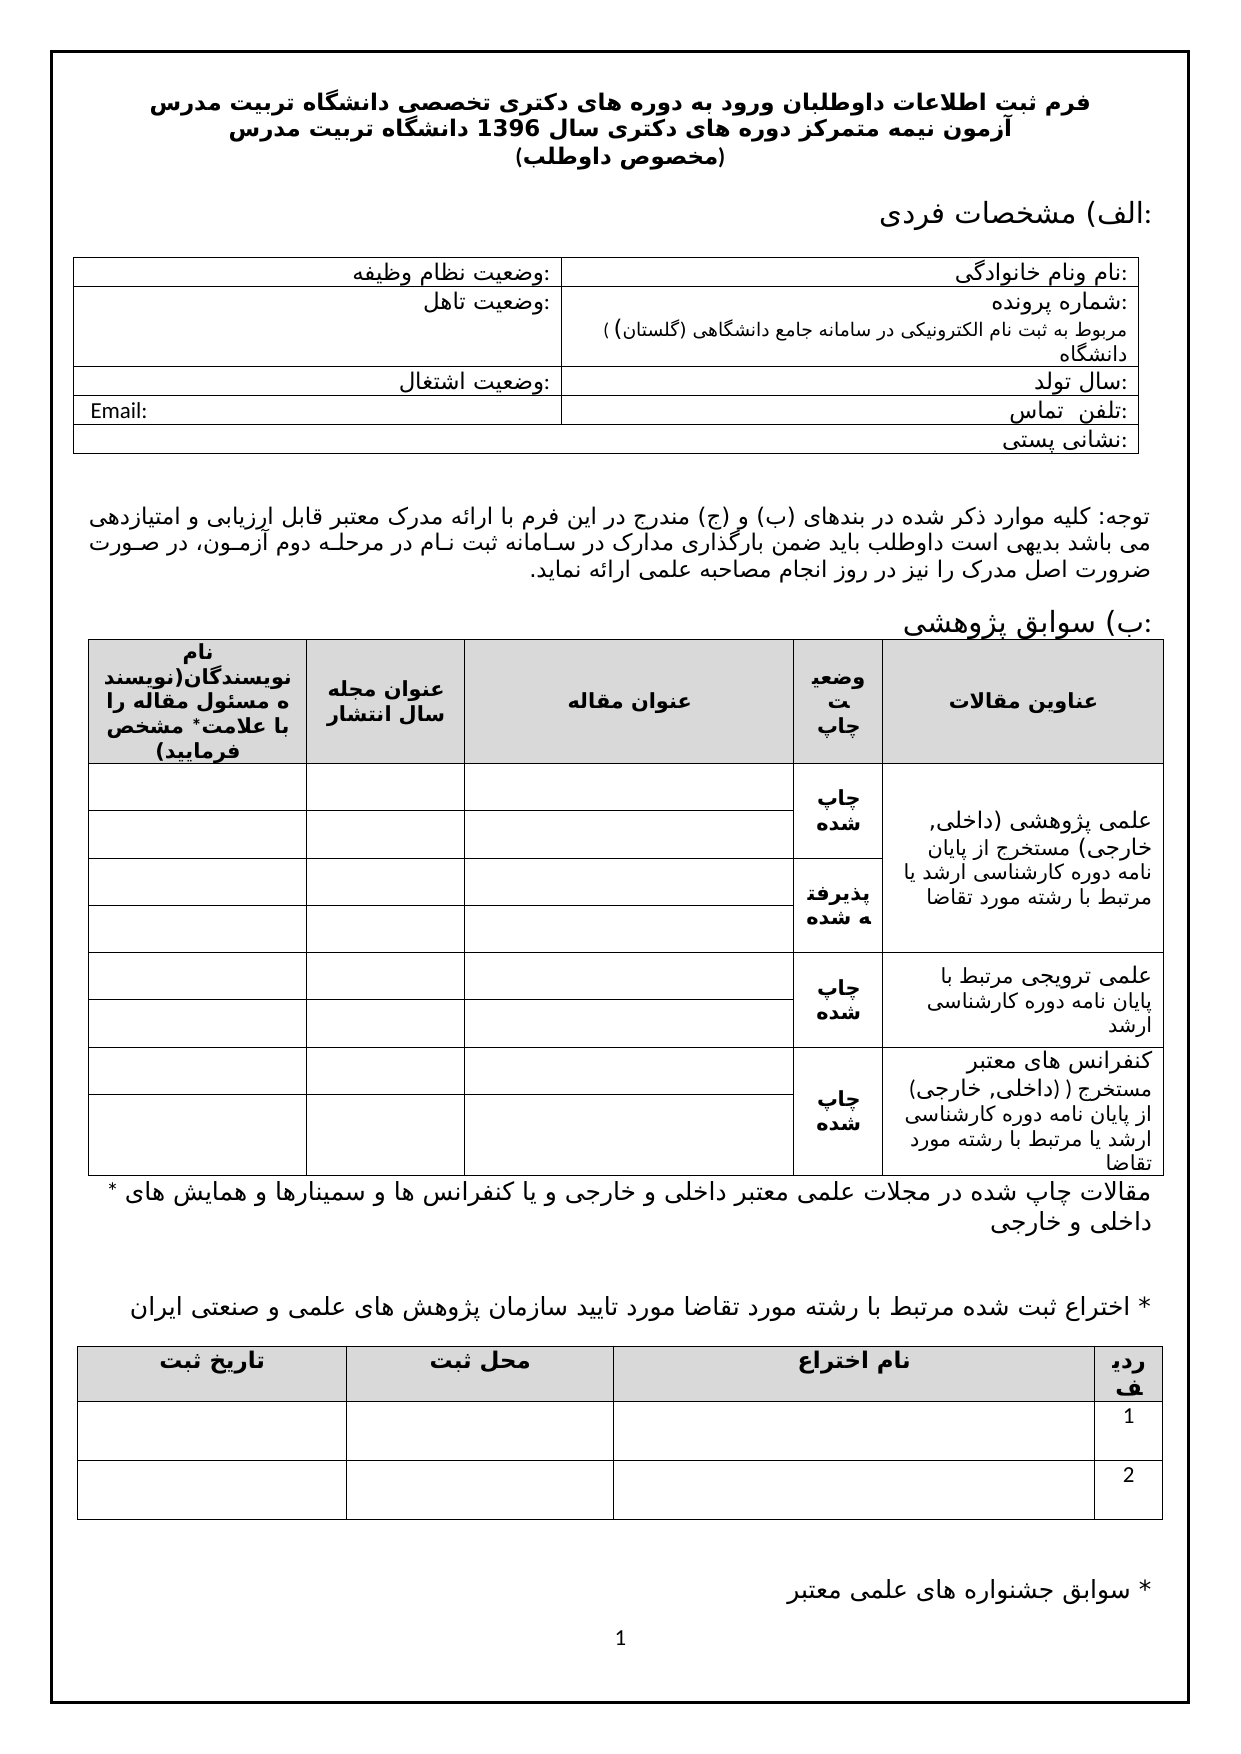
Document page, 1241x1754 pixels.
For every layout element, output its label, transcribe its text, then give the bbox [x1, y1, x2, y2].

text ب) سوابق پژوهشی: [89, 604, 1152, 639]
table_cell [465, 811, 793, 857]
table_cell پذیرفته شده [794, 859, 882, 952]
text * مقالات چاپ شده در مجلات علمی معتبر داخلی و خارجی و یا کنفرانس ها و سمینارها و همایش های داخلی و خارجی [89, 1176, 1152, 1236]
table_cell [89, 859, 306, 905]
table_header عناوین مقالات [883, 640, 1163, 763]
table_cell نشانی پستی: [74, 425, 1138, 453]
text الف) مشخصات فردی: [89, 195, 1152, 231]
table_cell [614, 1461, 1094, 1519]
table_header تاریخ ثبت [78, 1347, 346, 1401]
table_cell [307, 764, 464, 810]
table_cell Email: [74, 396, 561, 424]
table_cell علمی پژوهشی (داخلی, خارجی) مستخرج از پایان نامه دوره کارشناسی ارشد یا مرتبط با رشته مورد تقاضا [883, 764, 1163, 952]
table_cell [614, 1402, 1094, 1459]
table_header نام ونام خانوادگی: [562, 258, 1138, 286]
table_cell وضعیت تاهل: [74, 287, 561, 366]
table_cell [89, 811, 306, 857]
table_cell تلفن تماس: [562, 396, 1138, 424]
table_header عنوان مقاله [465, 640, 793, 763]
table_cell [465, 1095, 793, 1175]
table_cell [465, 953, 793, 999]
table_cell [307, 953, 464, 999]
table_cell [465, 764, 793, 810]
table_cell [78, 1461, 346, 1519]
table_cell [307, 1095, 464, 1175]
table_cell [307, 1000, 464, 1047]
table_cell [89, 764, 306, 810]
table_cell وضعیت اشتغال: [74, 367, 561, 395]
text توجه: کلیه موارد ذکر شده در بندهای (ب) و (ج) مندرج در این فرم با ارائه مدرک معتبر قابل ارزیابی و امتیازدهی می باشد بدیهی است داوطلب باید ضمن بارگذاری مدارک در سامانه ثبت نام در مرحله دوم آزمون، در صورت ضرورت اصل مدرک را نیز در روز انجام مصاحبه علمی ارائه نماید. [89, 503, 1152, 583]
table_cell 1 [1095, 1402, 1162, 1459]
table_cell [307, 1048, 464, 1094]
table_header نام نویسندگان(نویسنده مسئول مقاله را با علامت* مشخص فرمایید) [89, 640, 306, 763]
table_header ردیف [1095, 1347, 1162, 1401]
text (مخصوص داوطلب) [89, 142, 1152, 170]
table_cell [89, 1000, 306, 1047]
table_header وضعیت نظام وظیفه: [74, 258, 561, 286]
table_cell [307, 906, 464, 952]
table_header محل ثبت [347, 1347, 613, 1401]
text * سوابق جشنواره های علمی معتبر [89, 1576, 1152, 1605]
table_cell شماره پرونده: ( مربوط به ثبت نام الکترونیکی در سامانه جامع دانشگاهی (گلستان) دانشگاه [562, 287, 1138, 366]
text * اختراع ثبت شده مرتبط با رشته مورد تقاضا مورد تایید سازمان پژوهش های علمی و صنعتی ایران [89, 1292, 1152, 1321]
table_cell [465, 859, 793, 905]
table_cell کنفرانس های معتبر (داخلی, خارجی) ) مستخرج از پایان نامه دوره کارشناسی ارشد یا مرتبط با رشته مورد تقاضا [883, 1048, 1163, 1175]
table_cell [347, 1402, 613, 1459]
table_cell [89, 906, 306, 952]
table_cell [78, 1402, 346, 1459]
table_cell [307, 811, 464, 857]
table_header عنوان مجله سال انتشار [307, 640, 464, 763]
table_cell [89, 1048, 306, 1094]
table_header وضعیت چاپ [794, 640, 882, 763]
table_cell علمی ترویجی مرتبط با پایان نامه دوره کارشناسی ارشد [883, 953, 1163, 1047]
table_cell [89, 1095, 306, 1175]
table_header نام اختراع [614, 1347, 1094, 1401]
text آزمون نیمه متمرکز دوره های دکتری سال 1396 دانشگاه تربیت مدرس [89, 115, 1152, 142]
table_cell [89, 953, 306, 999]
table_cell 2 [1095, 1461, 1162, 1519]
table_cell سال تولد: [562, 367, 1138, 395]
table_cell چاپ شده [794, 764, 882, 857]
table_cell [465, 906, 793, 952]
table_cell [347, 1461, 613, 1519]
table_cell چاپ شده [794, 953, 882, 1047]
table_cell [465, 1000, 793, 1047]
table_cell [465, 1048, 793, 1094]
text فرم ثبت اطلاعات داوطلبان ورود به دوره های دکتری تخصصی دانشگاه تربیت مدرس [89, 89, 1152, 115]
table_cell چاپ شده [794, 1048, 882, 1175]
table_cell [307, 859, 464, 905]
